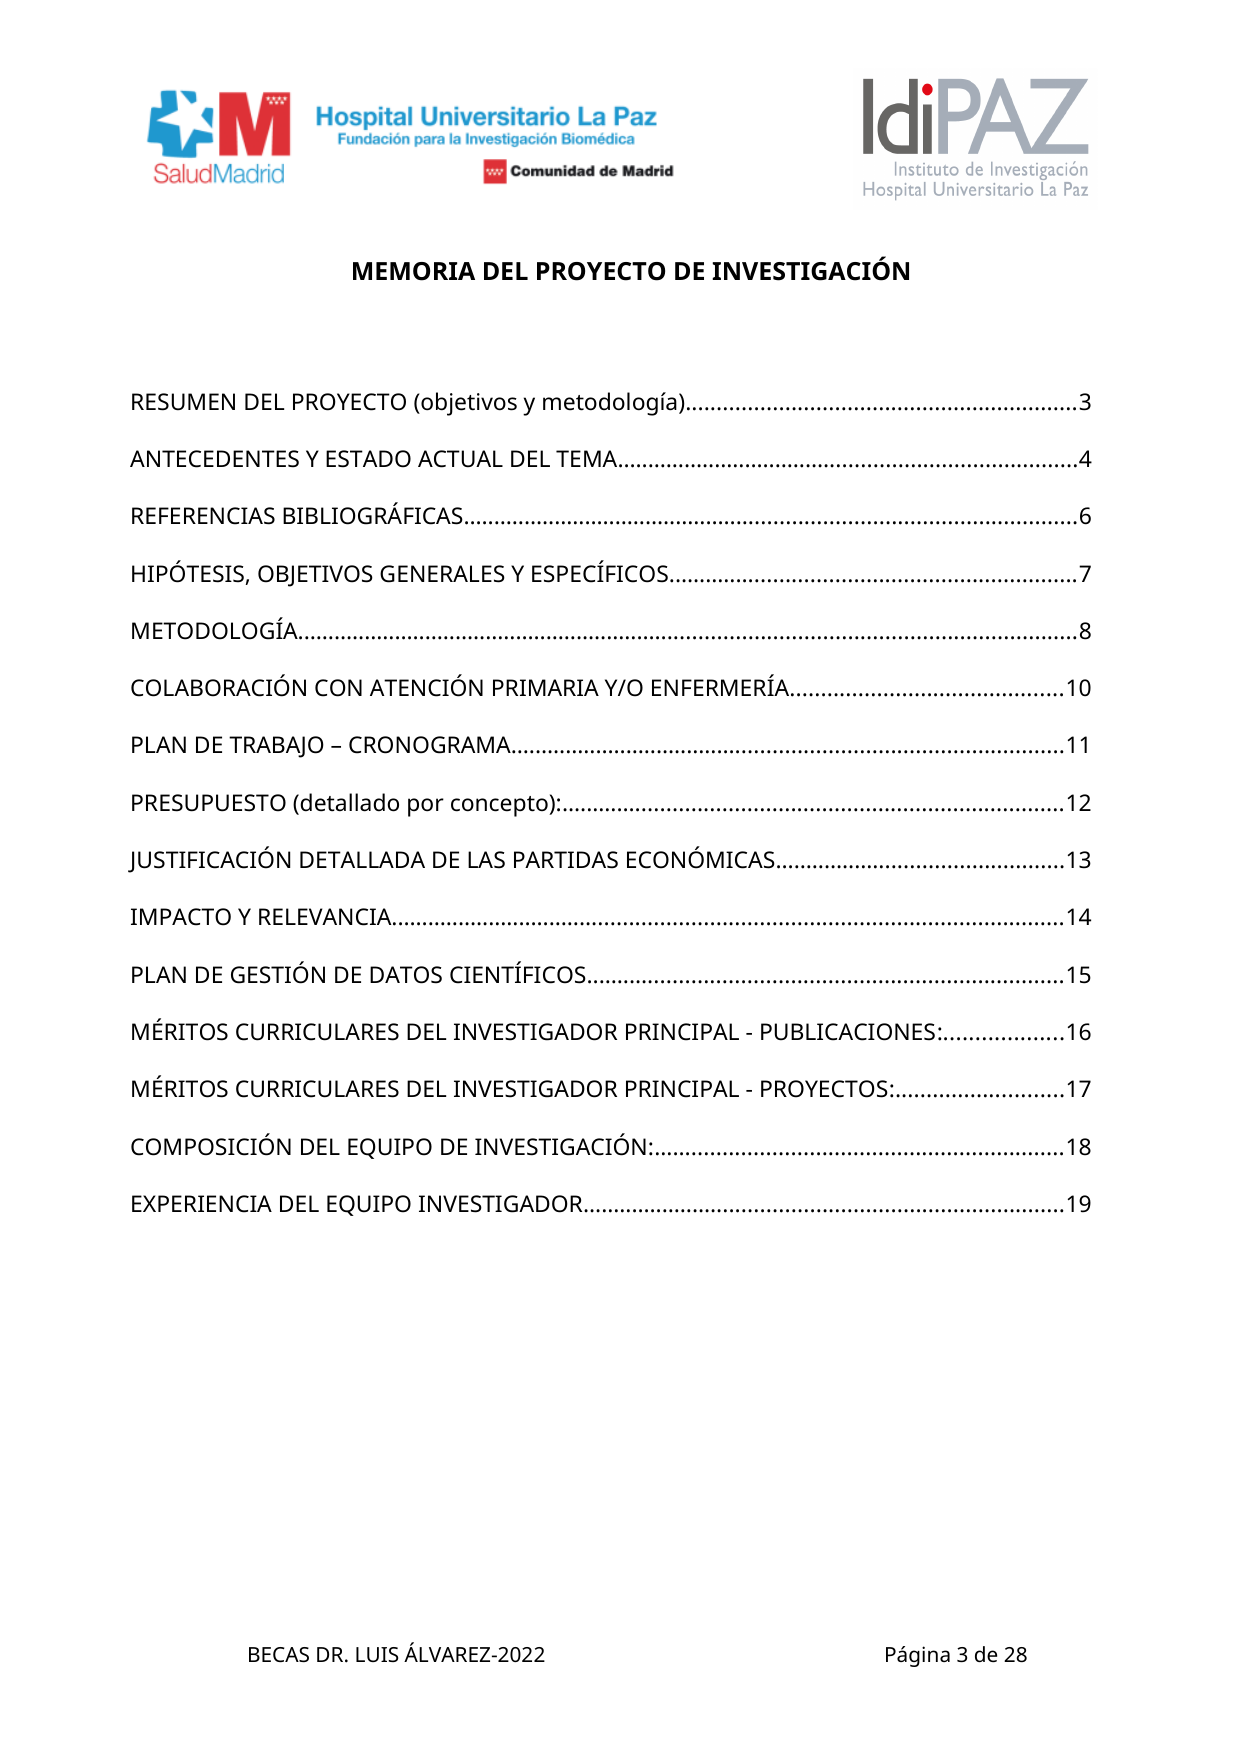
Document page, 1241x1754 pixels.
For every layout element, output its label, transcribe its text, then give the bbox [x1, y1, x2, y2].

picture [853, 68, 1098, 210]
picture [129, 57, 737, 225]
subtitle MEMORIA DEL PROYECTO DE INVESTIGACIÓN [71, 253, 1191, 287]
